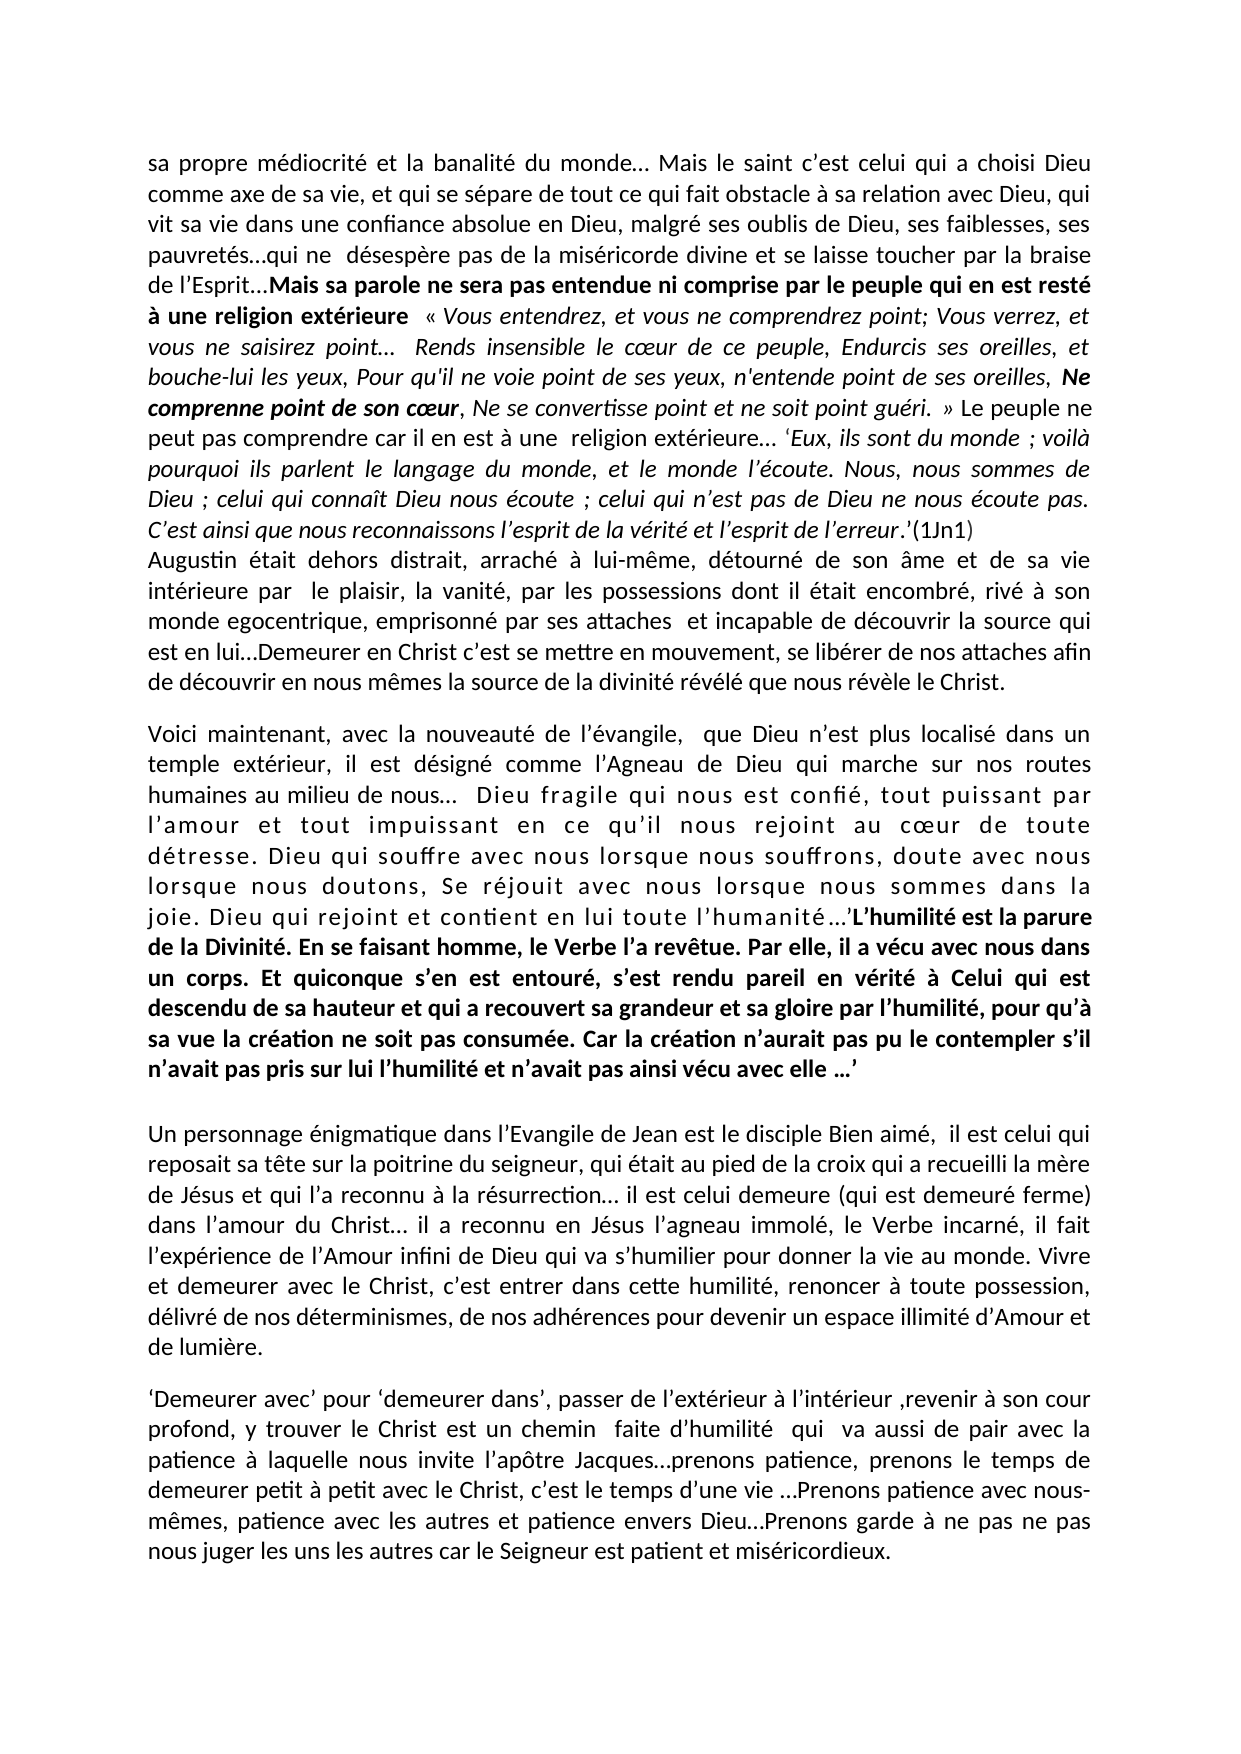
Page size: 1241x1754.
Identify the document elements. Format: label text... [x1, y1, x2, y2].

text ‘Demeurer avec’ pour ‘demeurer dans’, passer de l’extérieur à l’intérieur ,revenir à son cour profond, y trouver le Christ est un chemin faite d’humilité qui va aussi de pair avec la patience à laquelle nous invite l’apôtre Jacques…prenons patience, prenons le temps de demeurer petit à petit avec le Christ, c’est le temps d’une vie …Prenons patience avec nous-mêmes, patience avec les autres et patience envers Dieu…Prenons garde à ne pas ne pas nous juger les uns les autres car le Seigneur est patient et miséricordieux. [148, 1383, 1093, 1566]
text Voici maintenant, avec la nouveauté de l’évangile, que Dieu n’est plus localisé dans un temple extérieur, il est désigné comme l’Agneau de Dieu qui marche sur nos routes humaines au milieu de nous… Dieu fragile qui nous est confié, tout puissant par l’amour et tout impuissant en ce qu’il nous rejoint au cœur de toute détresse. Dieu qui souffre avec nous lorsque nous souffrons, doute avec nous lorsque nous doutons, Se réjouit avec nous lorsque nous sommes dans la joie. Dieu qui rejoint et contient en lui toute l’humanité…’L’humilité est la parure de la Divinité. En se faisant homme, le Verbe l’a revêtue. Par elle, il a vécu avec nous dans un corps. Et quiconque s’en est entouré, s’est rendu pareil en vérité à Celui qui est descendu de sa hauteur et qui a recouvert sa grandeur et sa gloire par l’humilité, pour qu’à sa vue la création ne soit pas consumée. Car la création n’aurait pas pu le contempler s’il n’avait pas pris sur lui l’humilité et n’avait pas ainsi vécu avec elle …’ [148, 718, 1093, 1084]
text Un personnage énigmatique dans l’Evangile de Jean est le disciple Bien aimé, il est celui qui reposait sa tête sur la poitrine du seigneur, qui était au pied de la croix qui a recueilli la mère de Jésus et qui l’a reconnu à la résurrection… il est celui demeure (qui est demeuré ferme) dans l’amour du Christ… il a reconnu en Jésus l’agneau immolé, le Verbe incarné, il fait l’expérience de l’Amour infini de Dieu qui va s’humilier pour donner la vie au monde. Vivre et demeurer avec le Christ, c’est entrer dans cette humilité, renoncer à toute possession, délivré de nos déterminismes, de nos adhérences pour devenir un espace illimité d’Amour et de lumière. [148, 1118, 1093, 1362]
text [148, 148, 1093, 544]
text Augustin était dehors distrait, arraché à lui-même, détourné de son âme et de sa vie intérieure par le plaisir, la vanité, par les possessions dont il était encombré, rivé à son monde egocentrique, emprisonné par ses attaches et incapable de découvrir la source qui est en lui…Demeurer en Christ c’est se mettre en mouvement, se libérer de nos attaches afin de découvrir en nous mêmes la source de la divinité révélé que nous révèle le Christ. [148, 544, 1093, 697]
